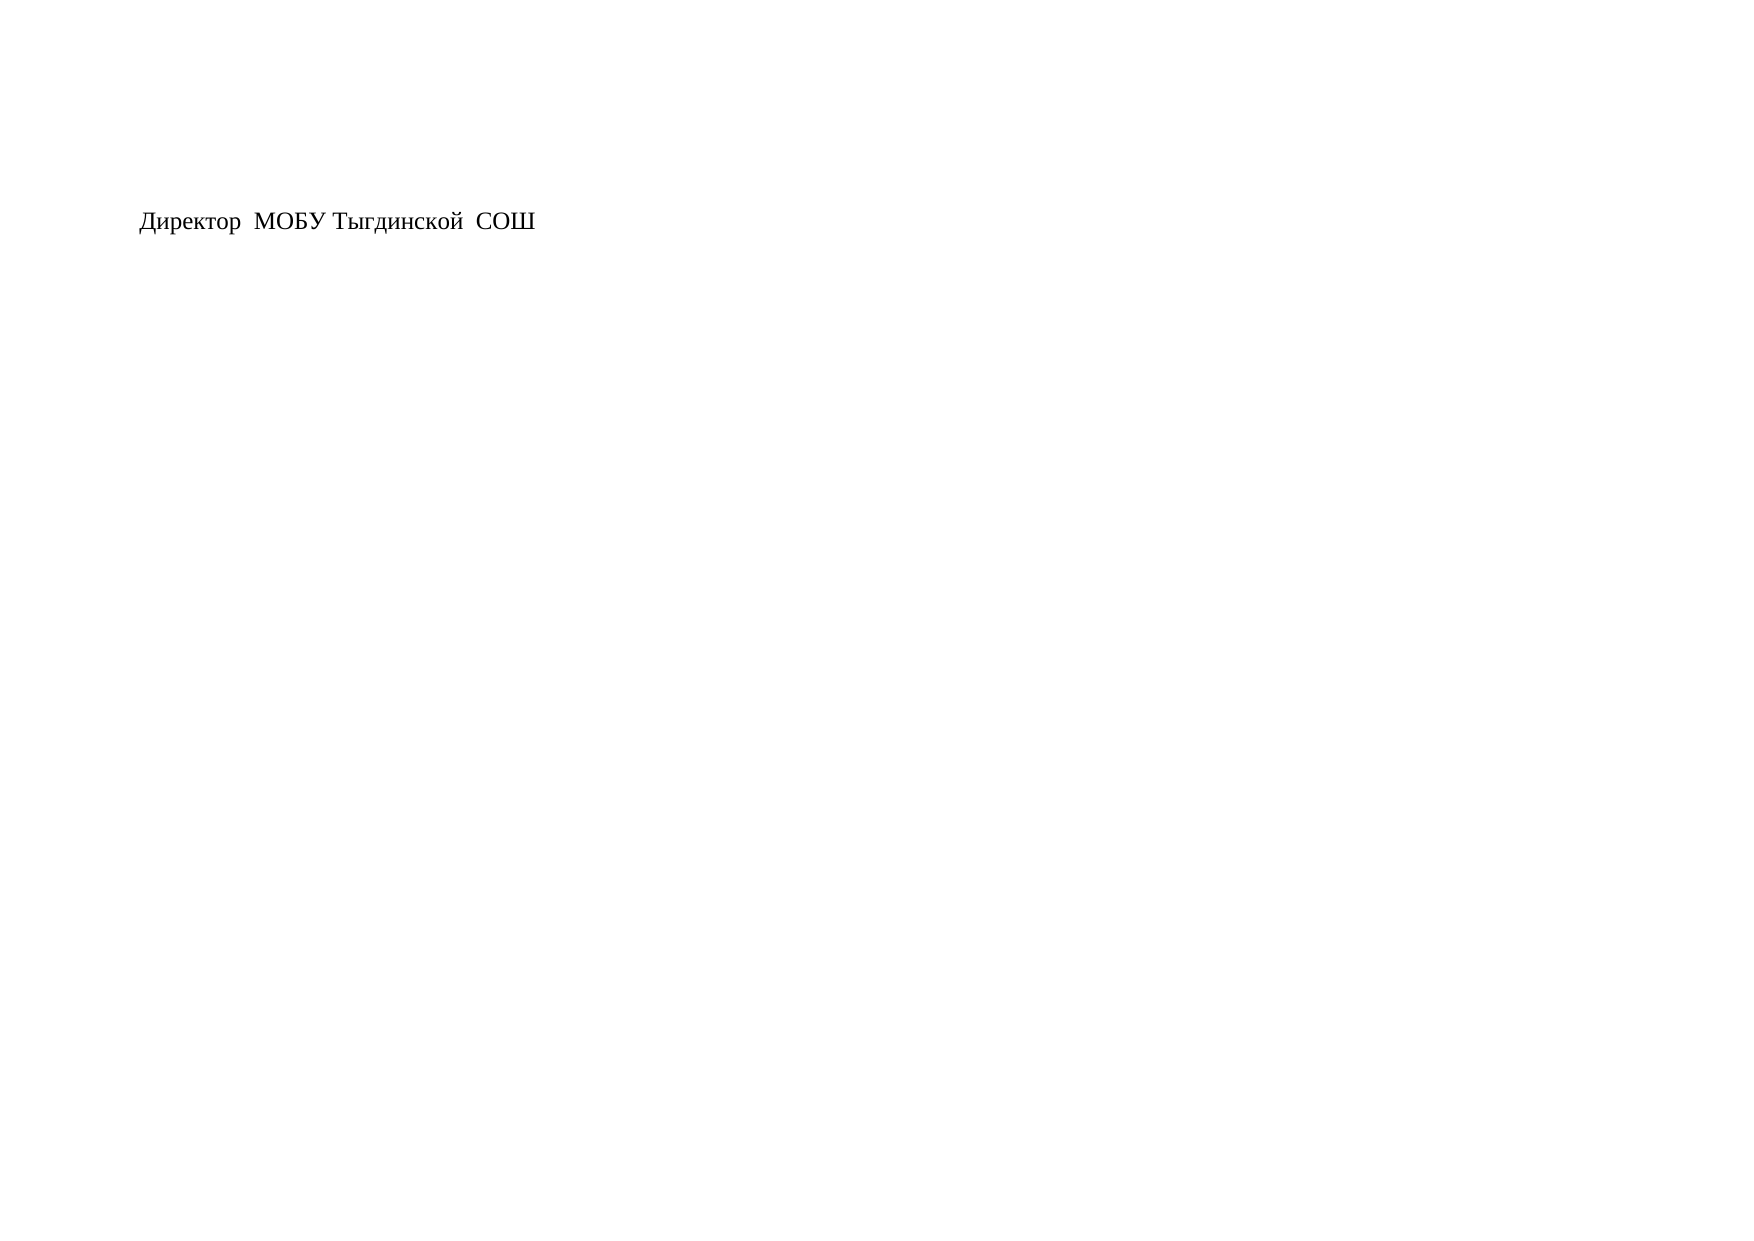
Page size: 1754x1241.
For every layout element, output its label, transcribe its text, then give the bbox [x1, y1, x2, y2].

text Директор МОБУ Тыгдинской СОШ [133, 206, 1660, 235]
